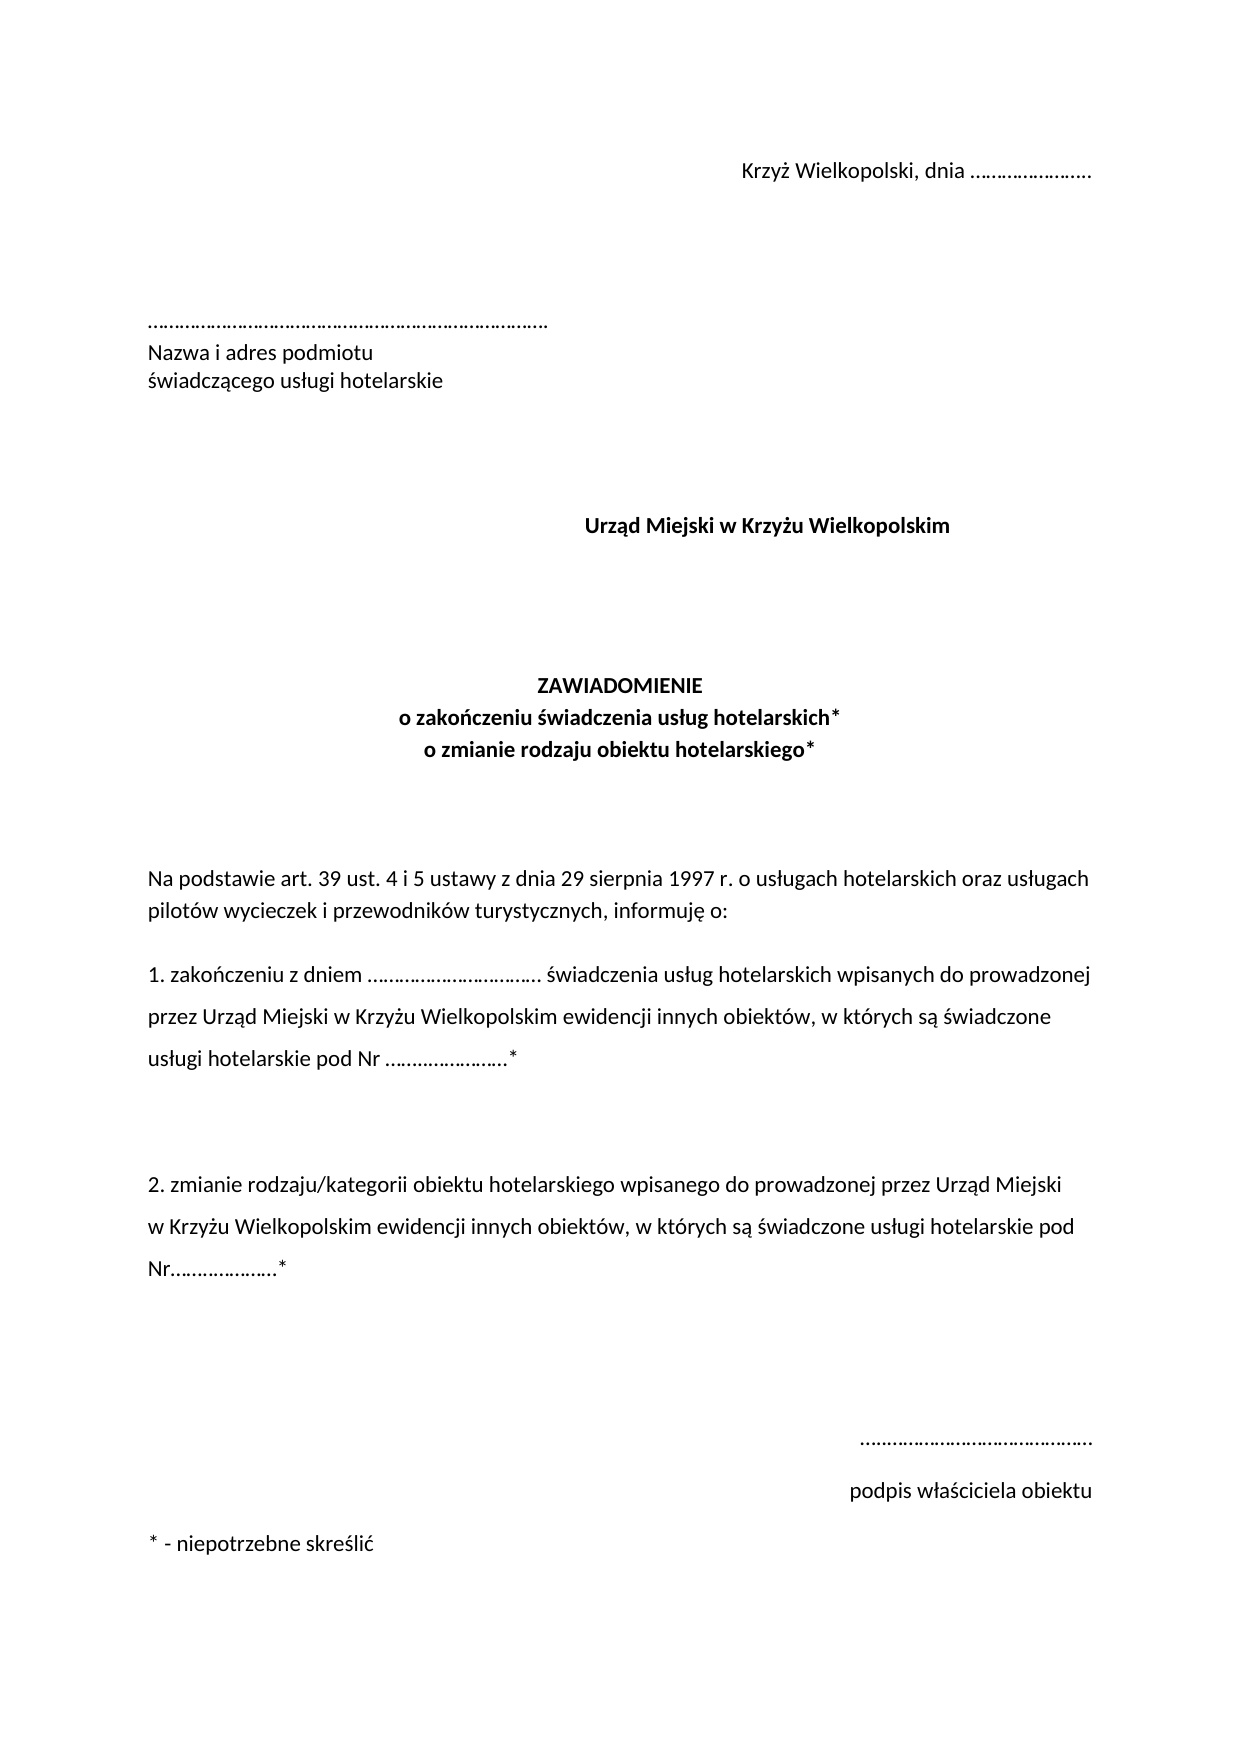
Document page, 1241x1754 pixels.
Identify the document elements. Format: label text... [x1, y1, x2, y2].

text 2. zmianie rodzaju/kategorii obiektu hotelarskiego wpisanego do prowadzonej przez Urząd Miejski w Krzyżu Wielkopolskim ewidencji innych obiektów, w których są świadczone usługi hotelarskie pod Nr……..…………* [148, 1170, 1093, 1282]
text ZAWIADOMIENIE [148, 671, 1093, 699]
text o zakończeniu świadczenia usług hotelarskich* [148, 703, 1093, 731]
text Nazwa i adres podmiotu [148, 338, 1093, 366]
text podpis właściciela obiektu [148, 1476, 1093, 1504]
text o zmianie rodzaju obiektu hotelarskiego* [148, 735, 1093, 763]
text 1. zakończeniu z dniem …………………………… świadczenia usług hotelarskich wpisanych do prowadzonej przez Urząd Miejski w Krzyżu Wielkopolskim ewidencji innych obiektów, w których są świadczone usługi hotelarskie pod Nr ……..……………* [148, 960, 1093, 1072]
text Krzyż Wielkopolski, dnia ………………….. [148, 156, 1093, 184]
text Na podstawie art. 39 ust. 4 i 5 ustawy z dnia 29 sierpnia 1997 r. o usługach hotelarskich oraz usługach pilotów wycieczek i przewodników turystycznych, informuję o: [148, 864, 1093, 924]
text świadczącego usługi hotelarskie [148, 366, 1093, 394]
text …………………………………………………………………. [148, 306, 1093, 334]
text …..………………………………… [148, 1423, 1093, 1451]
text * - niepotrzebne skreślić [148, 1529, 1093, 1557]
text Urząd Miejski w Krzyżu Wielkopolskim [369, 512, 1093, 540]
